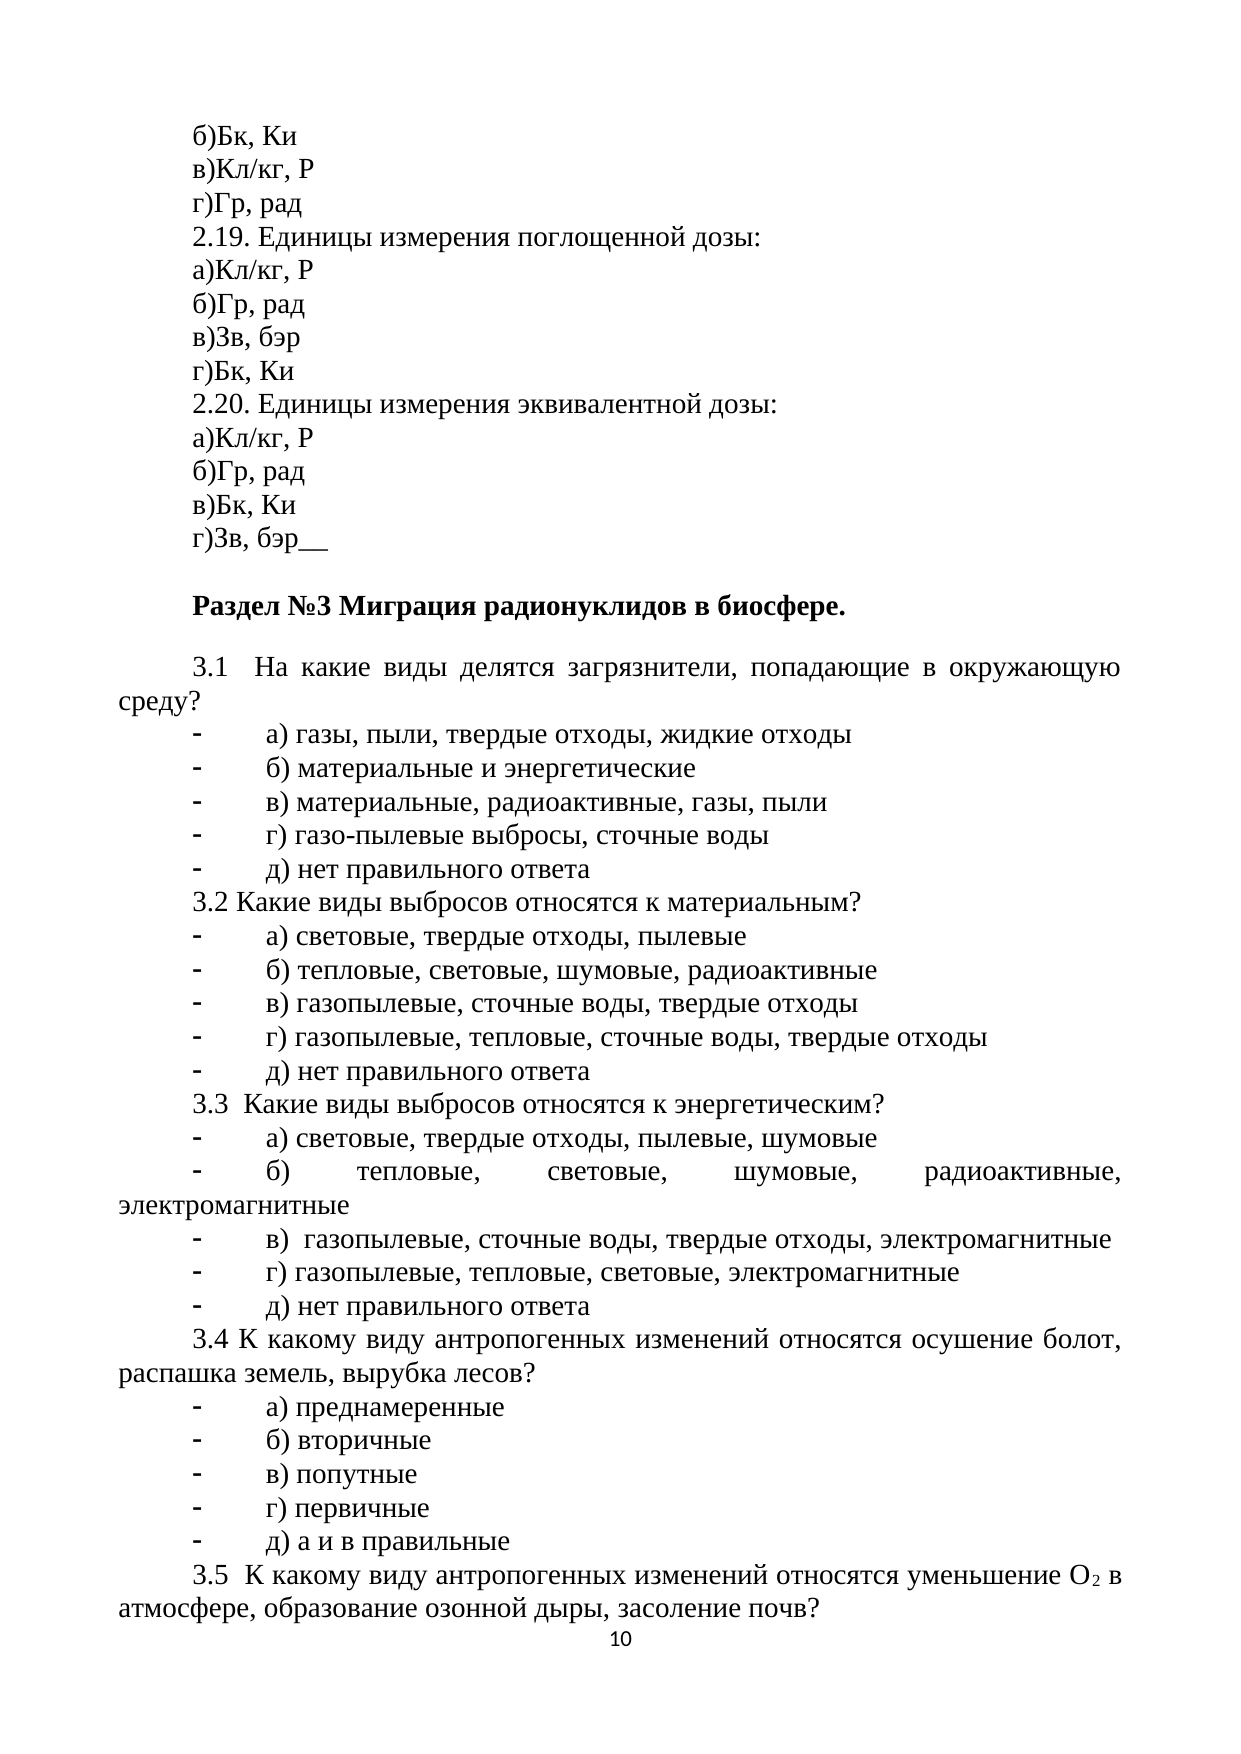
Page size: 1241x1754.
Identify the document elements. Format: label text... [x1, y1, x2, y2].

list б) тепловые, световые, шумовые, радиоактивные [118, 952, 1122, 985]
text а)Кл/кг, Р [118, 420, 1122, 453]
list а) газы, пыли, твердые отходы, жидкие отходы [118, 716, 1122, 750]
list в) попутные [118, 1456, 1122, 1490]
text 2.19. Единицы измерения поглощенной дозы: [118, 219, 1122, 252]
text г)Зв, бэр__ [118, 521, 1122, 554]
text в)Зв, бэр [118, 319, 1122, 353]
text 3.3 Какие виды выбросов относятся к энергетическим? [118, 1086, 1122, 1120]
text в)Бк, Ки [118, 487, 1122, 521]
list г) газопылевые, тепловые, сточные воды, твердые отходы [118, 1019, 1122, 1053]
text Раздел №3 Миграция радионуклидов в биосфере. [118, 588, 1122, 621]
list д) а и в правильные [118, 1523, 1122, 1557]
text в)Кл/кг, Р [118, 152, 1122, 185]
text г)Гр, рад [118, 185, 1122, 219]
list в) газопылевые, сточные воды, твердые отходы, электромагнитные [118, 1221, 1122, 1254]
text 3.5 К какому виду антропогенных изменений относятся уменьшение О2 в атмосфере, образование озонной дыры, засоление почв? [118, 1557, 1122, 1624]
list б) тепловые, световые, шумовые, радиоактивные, электромагнитные [118, 1153, 1122, 1221]
list д) нет правильного ответа [118, 1053, 1122, 1086]
list д) нет правильного ответа [118, 1288, 1122, 1322]
text 3.4 К какому виду антропогенных изменений относятся осушение болот, распашка земель, вырубка лесов? [118, 1322, 1122, 1389]
list б) материальные и энергетические [118, 750, 1122, 784]
text г)Бк, Ки [118, 353, 1122, 386]
text 3.1 На какие виды делятся загрязнители, попадающие в окружающую среду? [118, 649, 1122, 716]
text б)Гр, рад [118, 453, 1122, 487]
list а) преднамеренные [118, 1389, 1122, 1422]
list г) первичные [118, 1490, 1122, 1523]
list а) световые, твердые отходы, пылевые, шумовые [118, 1120, 1122, 1153]
text а)Кл/кг, Р [118, 252, 1122, 286]
list г) газо-пылевые выбросы, сточные воды [118, 817, 1122, 851]
list б) вторичные [118, 1422, 1122, 1456]
list а) световые, твердые отходы, пылевые [118, 918, 1122, 952]
list в) материальные, радиоактивные, газы, пыли [118, 784, 1122, 817]
text 3.2 Какие виды выбросов относятся к материальным? [118, 884, 1122, 918]
text б)Гр, рад [118, 286, 1122, 319]
list д) нет правильного ответа [118, 851, 1122, 884]
text б)Бк, Ки [118, 118, 1122, 152]
text 2.20. Единицы измерения эквивалентной дозы: [118, 386, 1122, 420]
list г) газопылевые, тепловые, световые, электромагнитные [118, 1254, 1122, 1288]
list в) газопылевые, сточные воды, твердые отходы [118, 985, 1122, 1019]
